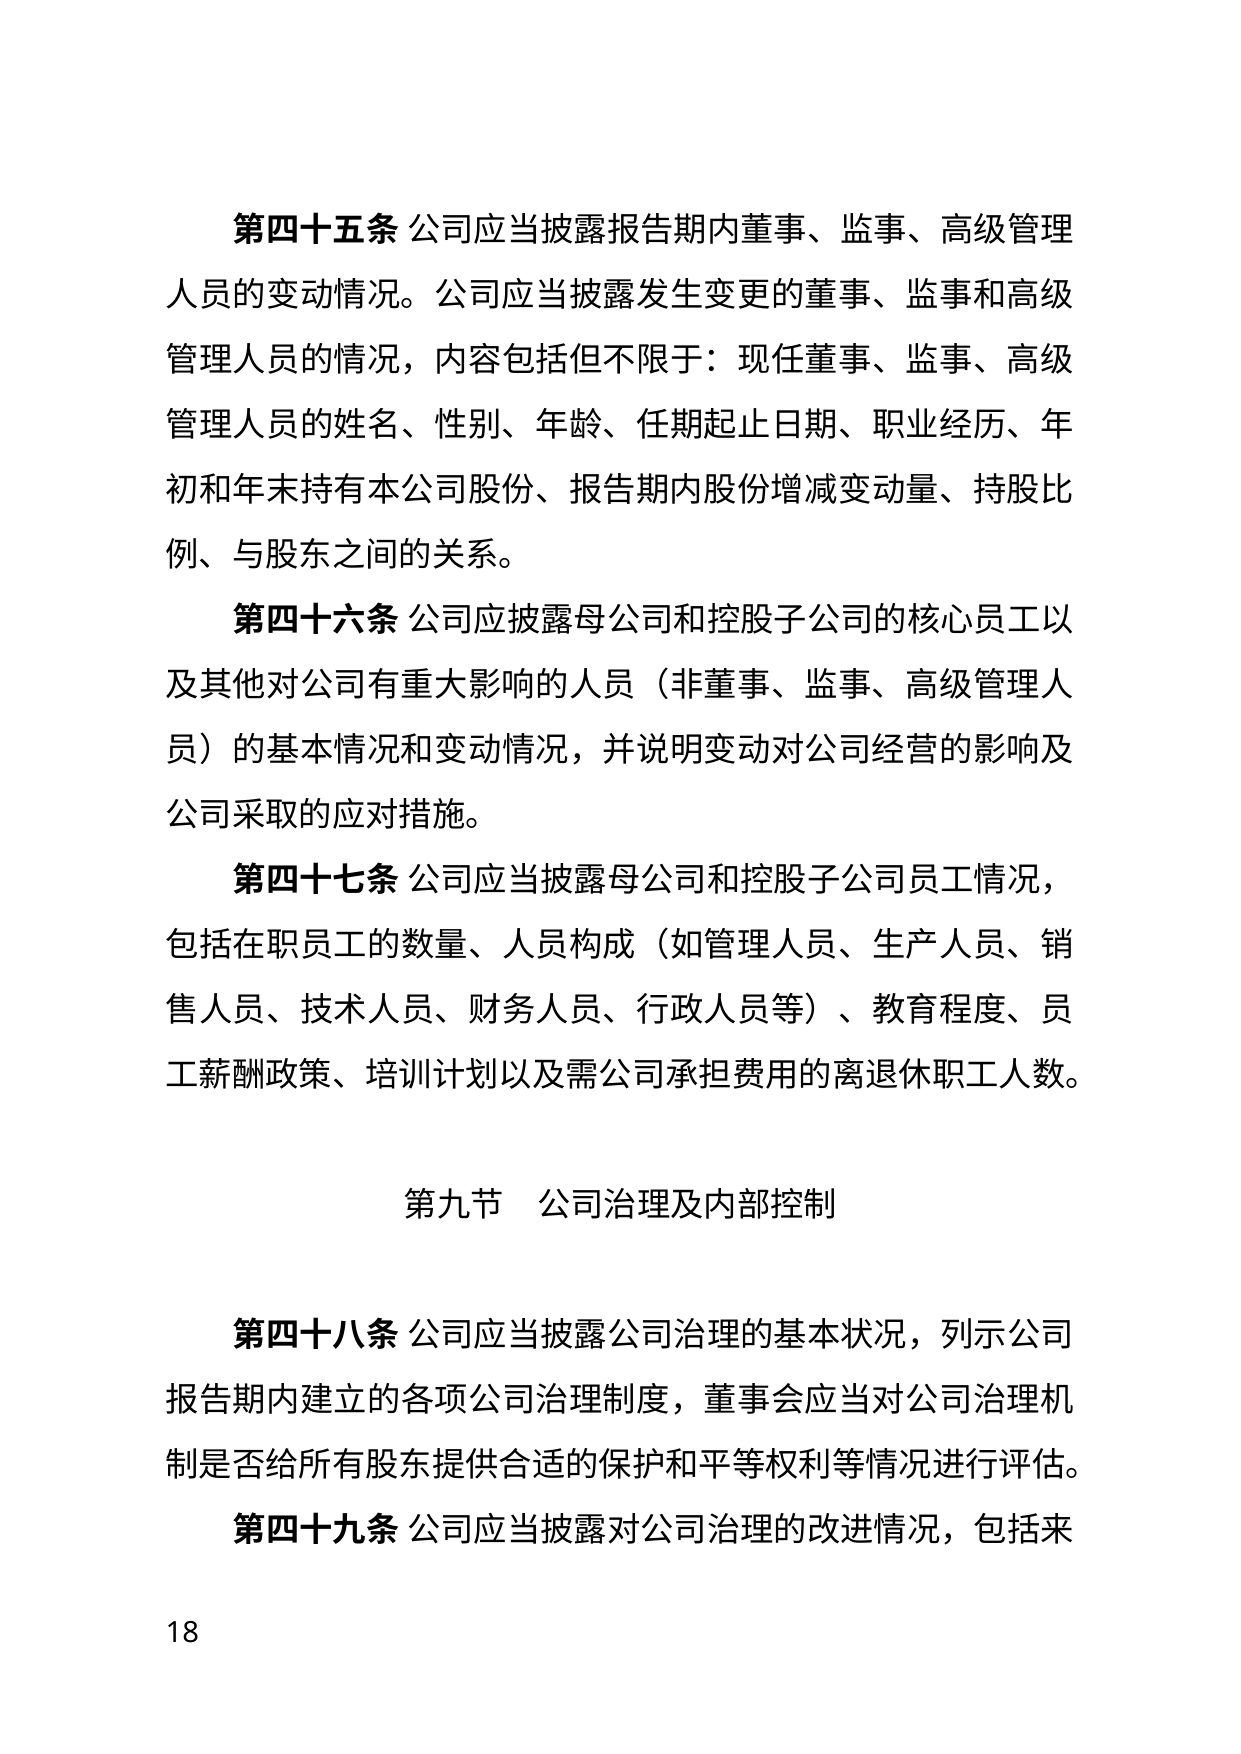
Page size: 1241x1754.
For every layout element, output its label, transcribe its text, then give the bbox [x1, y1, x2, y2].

text 第四十八条 公司应当披露公司治理的基本状况，列示公司报告期内建立的各项公司治理制度，董事会应当对公司治理机制是否给所有股东提供合适的保护和平等权利等情况进行评估。 [165, 1299, 1075, 1494]
text 第四十五条 公司应当披露报告期内董事、监事、高级管理人员的变动情况。公司应当披露发生变更的董事、监事和高级管理人员的情况，内容包括但不限于：现任董事、监事、高级管理人员的姓名、性别、年龄、任期起止日期、职业经历、年初和年末持有本公司股份、报告期内股份增减变动量、持股比例、与股东之间的关系。 [165, 194, 1075, 584]
text 第四十七条 公司应当披露母公司和控股子公司员工情况，包括在职员工的数量、人员构成（如管理人员、生产人员、销售人员、技术人员、财务人员、行政人员等）、教育程度、员工薪酬政策、培训计划以及需公司承担费用的离退休职工人数。 [165, 844, 1075, 1104]
text 第九节 公司治理及内部控制 [165, 1169, 1075, 1234]
text 第四十六条 公司应披露母公司和控股子公司的核心员工以及其他对公司有重大影响的人员（非董事、监事、高级管理人员）的基本情况和变动情况，并说明变动对公司经营的影响及公司采取的应对措施。 [165, 584, 1075, 844]
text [165, 1494, 1075, 1559]
